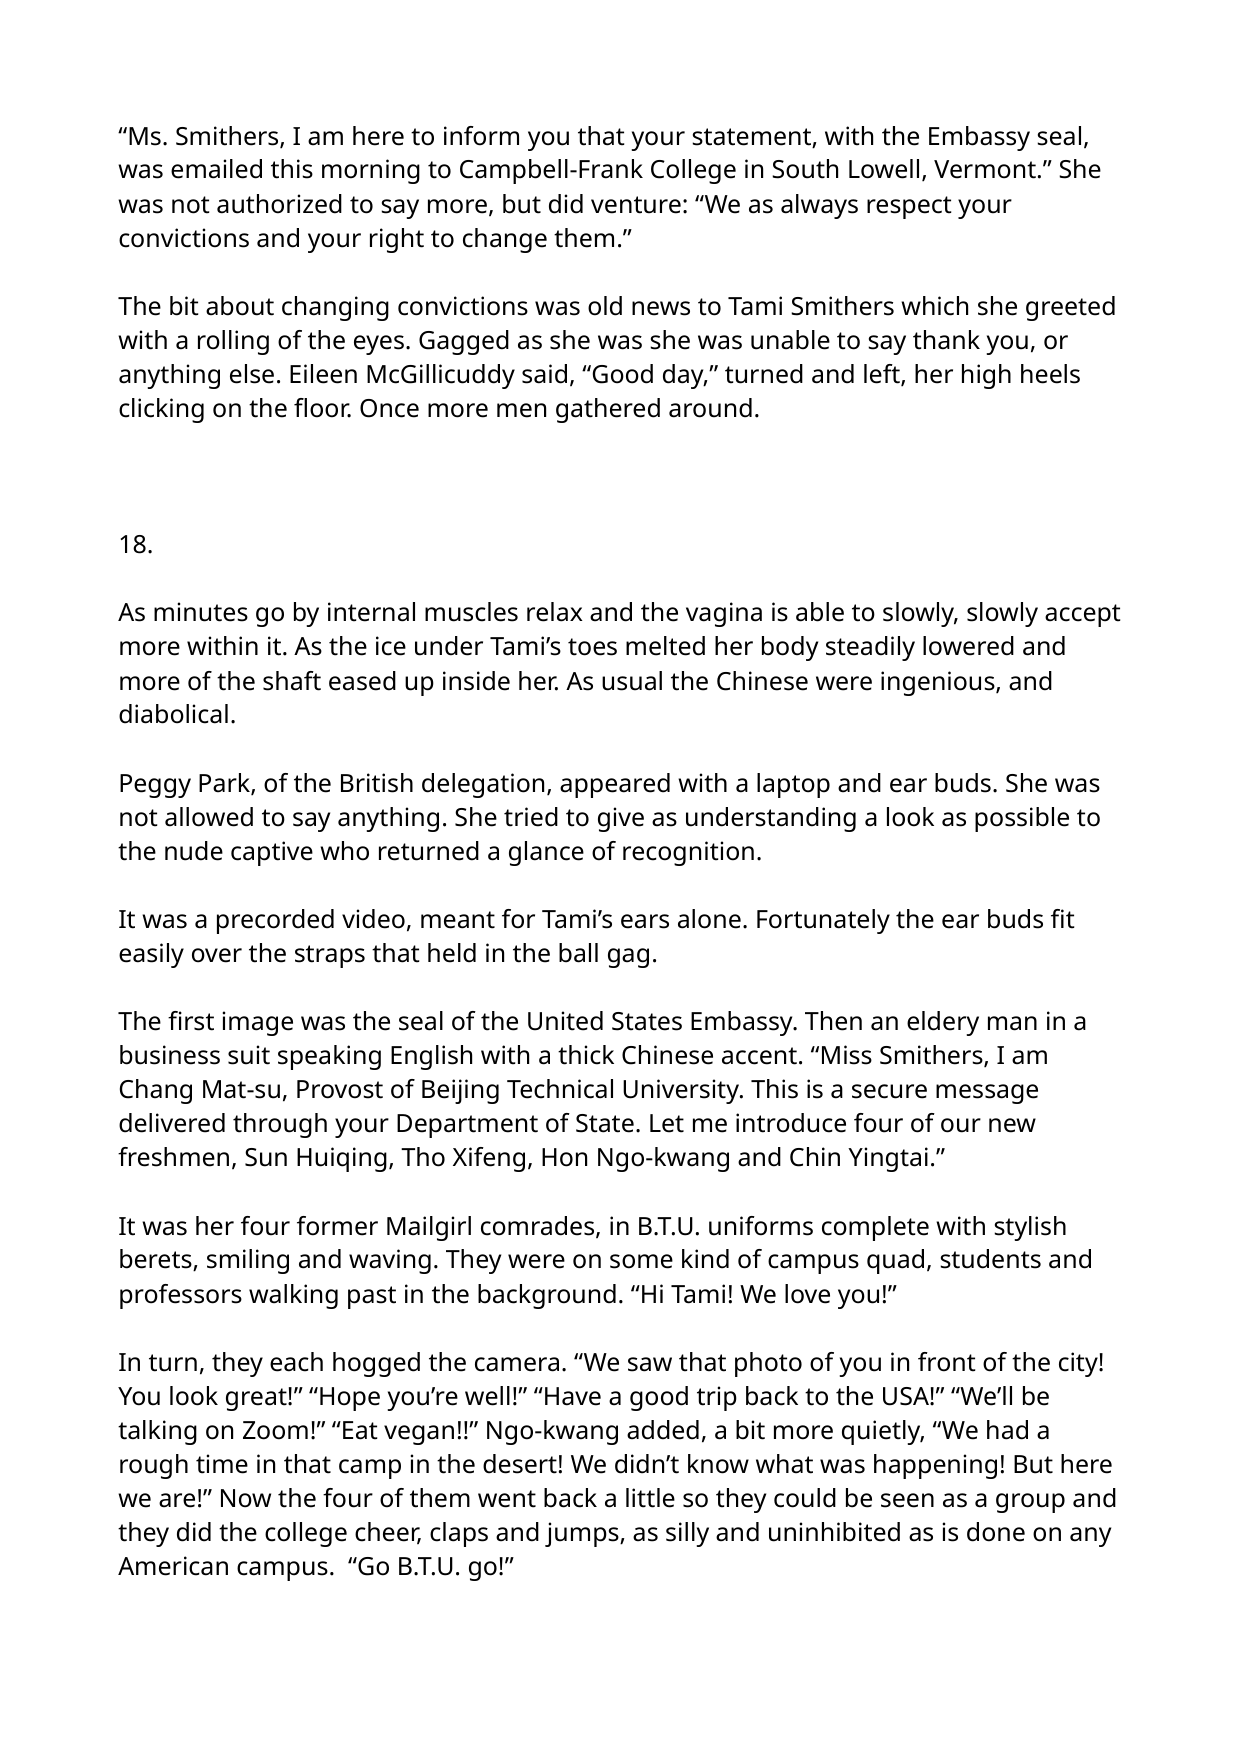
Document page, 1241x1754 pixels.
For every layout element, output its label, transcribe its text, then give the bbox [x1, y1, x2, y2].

text The bit about changing convictions was old news to Tami Smithers which she greeted with a rolling of the eyes. Gagged as she was she was unable to say thank you, or anything else. Eileen McGillicuddy said, “Good day,” turned and left, her high heels clicking on the floor. Once more men gathered around. [118, 288, 1122, 425]
text Peggy Park, of the British delegation, appeared with a laptop and ear buds. She was not allowed to say anything. She tried to give as understanding a look as possible to the nude captive who returned a glance of recognition. [118, 765, 1122, 867]
text As minutes go by internal muscles relax and the vagina is able to slowly, slowly accept more within it. As the ice under Tami’s toes melted her body steadily lowered and more of the shaft eased up inside her. As usual the Chinese were ingenious, and diabolical. [118, 595, 1122, 731]
text It was her four former Mailgirl comrades, in B.T.U. uniforms complete with stylish berets, smiling and waving. They were on some kind of campus quad, students and professors walking past in the background. “Hi Tami! We love you!” [118, 1208, 1122, 1310]
text It was a precorded video, meant for Tami’s ears alone. Fortunately the ear buds fit easily over the straps that held in the ball gag. [118, 902, 1122, 970]
text The first image was the seal of the United States Embassy. Then an eldery man in a business suit speaking English with a thick Chinese accent. “Miss Smithers, I am Chang Mat-su, Provost of Beijing Technical University. This is a secure message delivered through your Department of State. Let me introduce four of our new freshmen, Sun Huiqing, Tho Xifeng, Hon Ngo-kwang and Chin Yingtai.” [118, 1004, 1122, 1174]
text In turn, they each hogged the camera. “We saw that photo of you in front of the city! You look great!” “Hope you’re well!” “Have a good trip back to the USA!” “We’ll be talking on Zoom!” “Eat vegan!!” Ngo-kwang added, a bit more quietly, “We had a rough time in that camp in the desert! We didn’t know what was happening! But here we are!” Now the four of them went back a little so they could be seen as a group and they did the college cheer, claps and jumps, as silly and uninhibited as is done on any American campus. “Go B.T.U. go!” [118, 1344, 1122, 1583]
text 18. [118, 527, 1122, 561]
text “Ms. Smithers, I am here to inform you that your statement, with the Embassy seal, was emailed this morning to Campbell-Frank College in South Lowell, Vermont.” She was not authorized to say more, but did venture: “We as always respect your convictions and your right to change them.” [118, 118, 1122, 254]
